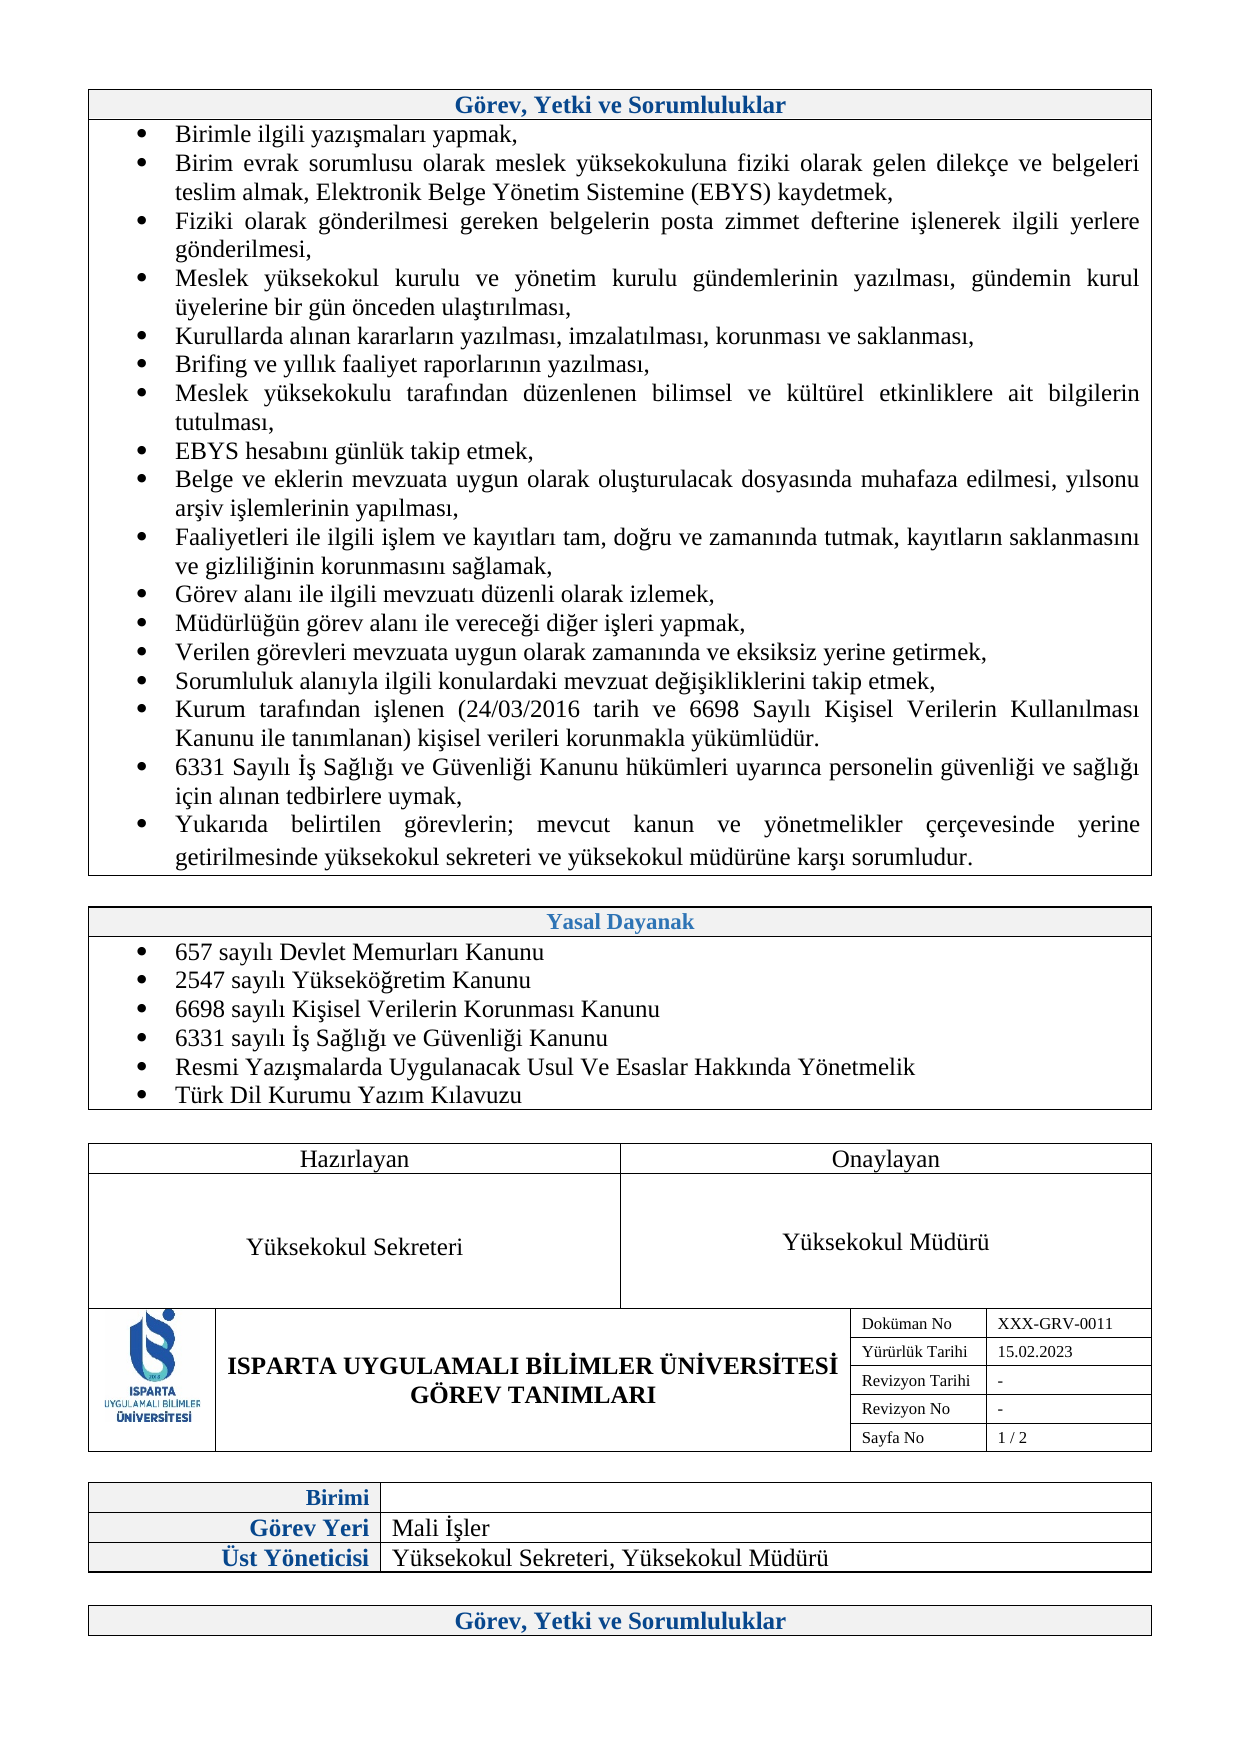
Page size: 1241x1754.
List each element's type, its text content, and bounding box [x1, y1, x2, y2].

table_cell 657 sayılı Devlet Memurları Kanunu 2547 sayılı Yükseköğretim Kanunu 6698 sayılı Kişisel Verilerin Korunması Kanunu 6331 sayılı İş Sağlığı ve Güvenliği Kanunu Resmi Yazışmalarda Uygulanacak Usul Ve Esaslar Hakkında Yönetmelik Türk Dil Kurumu Yazım Kılavuzu [89, 937, 1151, 1109]
table_header Görev, Yetki ve Sorumluluklar [89, 90, 1151, 118]
table_cell Görev Yeri [89, 1513, 380, 1542]
table_header [381, 1483, 1151, 1512]
table_cell Yüksekokul Sekreteri [89, 1174, 620, 1308]
picture [104, 1309, 201, 1422]
table_cell 1 / 2 [987, 1424, 1151, 1451]
table_cell 15.02.2023 [89, 1309, 215, 1451]
table_header Birimi [89, 1483, 380, 1512]
table_cell Mali İşler [381, 1513, 1151, 1542]
table_cell ISPARTA UYGULAMALI BİLİMLER ÜNİVERSİTESİ GÖREV TANIMLARI [216, 1309, 850, 1451]
table_header Hazırlayan [89, 1144, 620, 1173]
table_cell Revizyon No [851, 1395, 986, 1422]
table_cell Doküman No [851, 1309, 986, 1337]
table_cell 15.02.2023 [987, 1338, 1151, 1365]
table_header Görev, Yetki ve Sorumluluklar [89, 1606, 1151, 1635]
table_header Yasal Dayanak [89, 908, 1151, 936]
table_cell Üst Yöneticisi [89, 1543, 380, 1571]
table_header Onaylayan [621, 1144, 1151, 1173]
table_cell Sayfa No [851, 1424, 986, 1451]
table_cell XXX-GRV-0011 [987, 1309, 1151, 1337]
table_cell - [987, 1395, 1151, 1422]
table_cell - [987, 1366, 1151, 1394]
table_cell Yüksekokul Müdürü [621, 1174, 1151, 1308]
table_cell Yürürlük Tarihi [851, 1338, 986, 1365]
table_cell Yüksekokul Sekreteri, Yüksekokul Müdürü [381, 1543, 1151, 1571]
table_cell Revizyon Tarihi [851, 1366, 986, 1394]
table_cell Birimle ilgili yazışmaları yapmak, Birim evrak sorumlusu olarak meslek yüksekokuluna fiziki olarak gelen dilekçe ve belgeleri teslim almak, Elektronik Belge Yönetim Sistemine (EBYS) kaydetmek, Fiziki olarak gönderilmesi gereken belgelerin posta zimmet defterine işlenerek ilgili yerlere gönderilmesi, Meslek yüksekokul kurulu ve yönetim kurulu gündemlerinin yazılması, gündemin kurul üyelerine bir gün önceden ulaştırılması, Kurullarda alınan kararların yazılması, imzalatılması, korunması ve saklanması, Brifing ve yıllık faaliyet raporlarının yazılması, Meslek yüksekokulu tarafından düzenlenen bilimsel ve kültürel etkinliklere ait bilgilerin tutulması, EBYS hesabını günlük takip etmek, Belge ve eklerin mevzuata uygun olarak oluşturulacak dosyasında muhafaza edilmesi, yılsonu arşiv işlemlerinin yapılması, Faaliyetleri ile ilgili işlem ve kayıtları tam, doğru ve zamanında tutmak, kayıtların saklanmasını ve gizliliğinin korunmasını sağlamak, Görev alanı ile ilgili mevzuatı düzenli olarak izlemek, Müdürlüğün görev alanı ile vereceği diğer işleri yapmak, Verilen görevleri mevzuata uygun olarak zamanında ve eksiksiz yerine getirmek, Sorumluluk alanıyla ilgili konulardaki mevzuat değişikliklerini takip etmek, Kurum tarafından işlenen (24/03/2016 tarih ve 6698 Sayılı Kişisel Verilerin Kullanılması Kanunu ile tanımlanan) kişisel verileri korunmakla yükümlüdür. 6331 Sayılı İş Sağlığı ve Güvenliği Kanunu hükümleri uyarınca personelin güvenliği ve sağlığı için alınan tedbirlere uymak, Yukarıda belirtilen görevlerin; mevcut kanun ve yönetmelikler çerçevesinde yerine getirilmesinde yüksekokul sekreteri ve yüksekokul müdürüne karşı sorumludur. [89, 120, 1151, 875]
